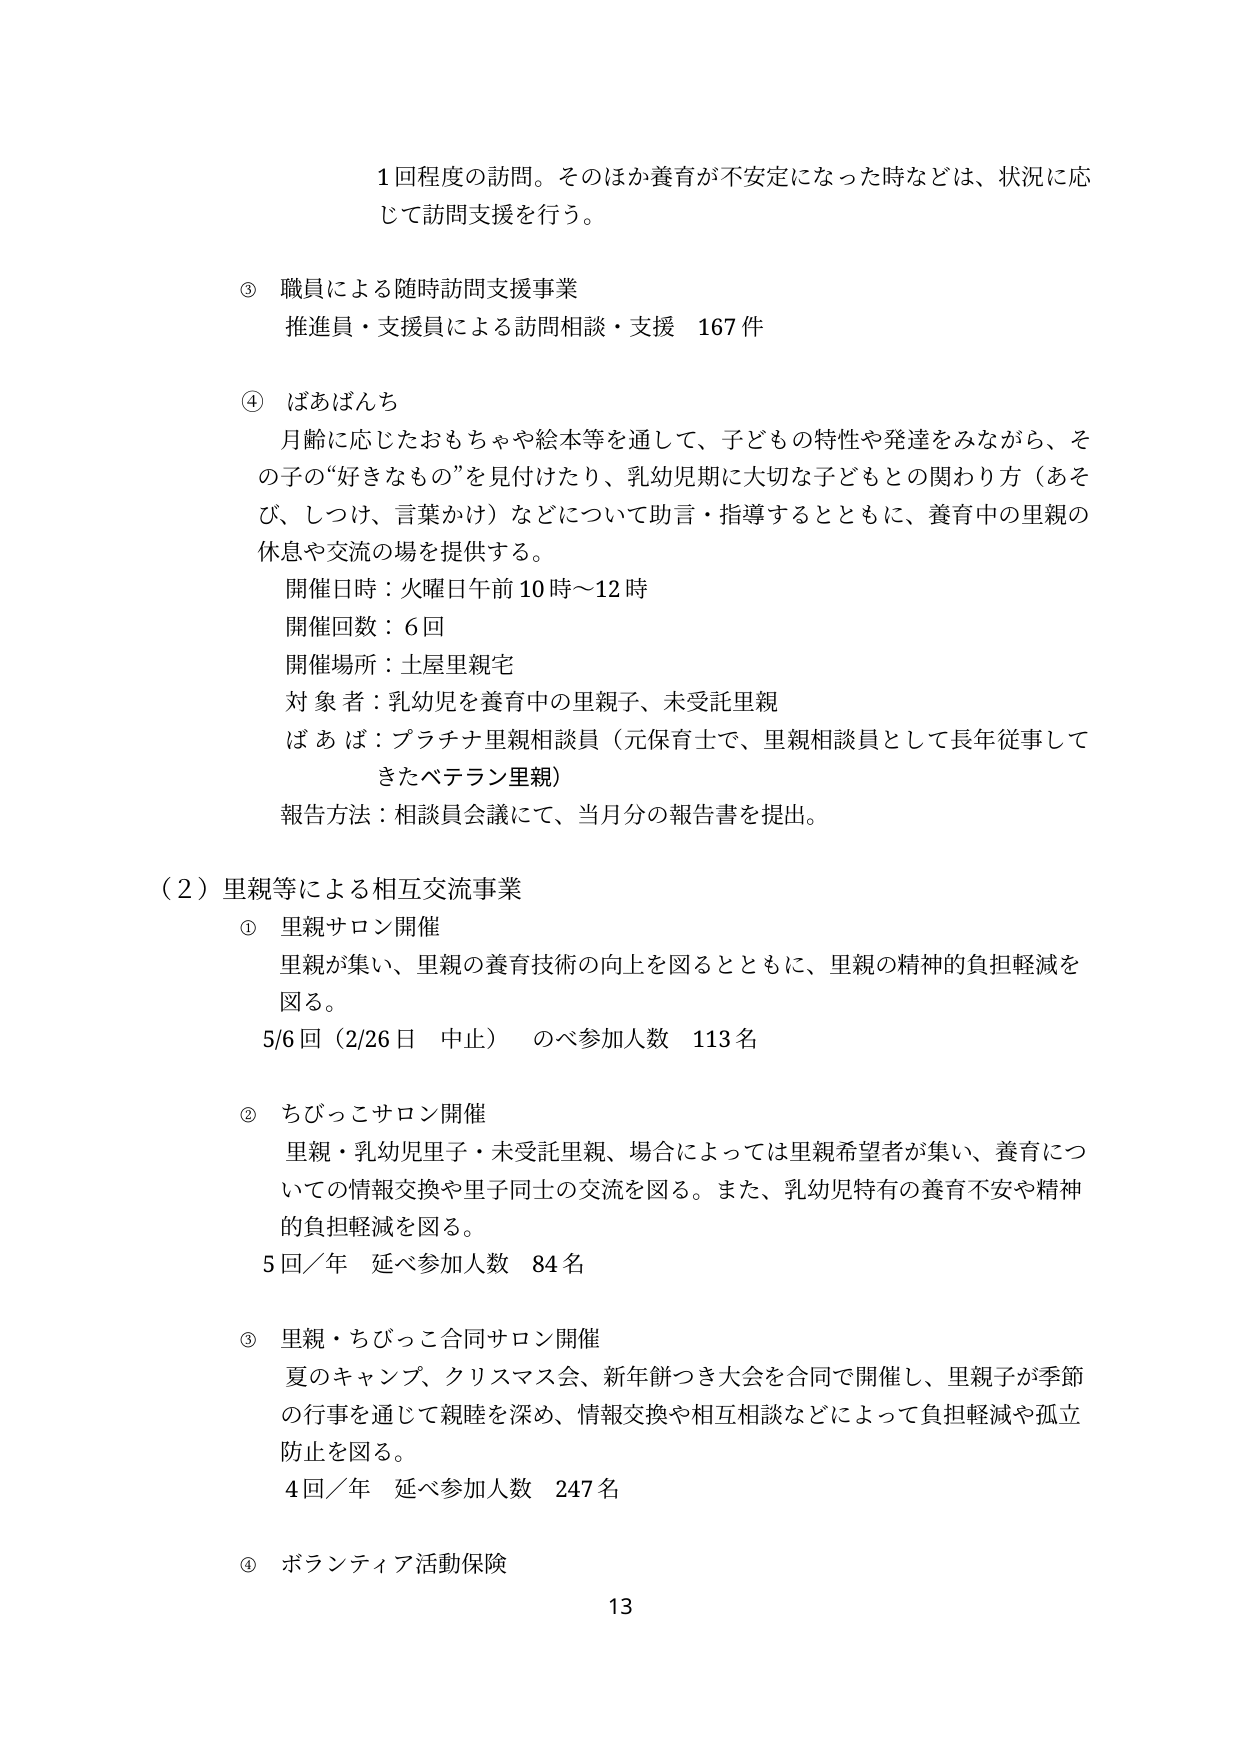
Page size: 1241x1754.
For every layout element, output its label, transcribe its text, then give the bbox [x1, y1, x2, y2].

text ② ちびっこサロン開催 [148, 1094, 1092, 1132]
text 開催日時：火曜日午前10時～12時 [148, 569, 1092, 607]
text ④ ボランティア活動保険 [148, 1544, 1092, 1582]
text ① 里親サロン開催 [148, 907, 1092, 944]
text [148, 157, 1092, 232]
text 開催回数：６回 [148, 607, 1092, 644]
text 夏のキャンプ、クリスマス会、新年餅つき大会を合同で開催し、里親子が季節 [148, 1357, 1092, 1394]
text 里親が集い、里親の養育技術の向上を図るとともに、里親の精神的負担軽減を図る。 [279, 944, 1092, 1019]
text 的負担軽減を図る。 [257, 1207, 1092, 1244]
text 5/6回（2/26日 中止） のべ参加人数 113名 [148, 1019, 1092, 1057]
text いての情報交換や里子同士の交流を図る。また、乳幼児特有の養育不安や精神 [257, 1169, 1092, 1207]
text の行事を通じて親睦を深め、情報交換や相互相談などによって負担軽減や孤立 [257, 1394, 1092, 1432]
text 4回／年 延べ参加人数 247名 [148, 1469, 1092, 1507]
text 5回／年 延べ参加人数 84名 [148, 1244, 1092, 1282]
text 推進員・支援員による訪問相談・支援 167件 [148, 307, 1092, 344]
text ④ ばあばんち [148, 382, 1092, 419]
text 防止を図る。 [257, 1432, 1092, 1469]
text ③ 職員による随時訪問支援事業 [148, 269, 1092, 307]
text （２）里親等による相互交流事業 [148, 869, 1092, 907]
text 月齢に応じたおもちゃや絵本等を通して、子どもの特性や発達をみながら、その子の“好きなもの”を見付けたり、乳幼児期に大切な子どもとの関わり方（あそび、しつけ、言葉かけ）などについて助言・指導するとともに、養育中の里親の休息や交流の場を提供する。 [191, 419, 1092, 569]
text 報告方法：相談員会議にて、当月分の報告書を提出。 [148, 794, 1092, 832]
text 開催場所：土屋里親宅 [148, 644, 1092, 682]
text 対 象 者：乳幼児を養育中の里親子、未受託里親 [148, 682, 1092, 719]
text ば あ ば：プラチナ里親相談員（元保育士で、里親相談員として長年従事してきたベテラン里親） [191, 719, 1092, 794]
text 里親・乳幼児里子・未受託里親、場合によっては里親希望者が集い、養育につ [148, 1132, 1092, 1169]
text ③ 里親・ちびっこ合同サロン開催 [148, 1319, 1092, 1357]
